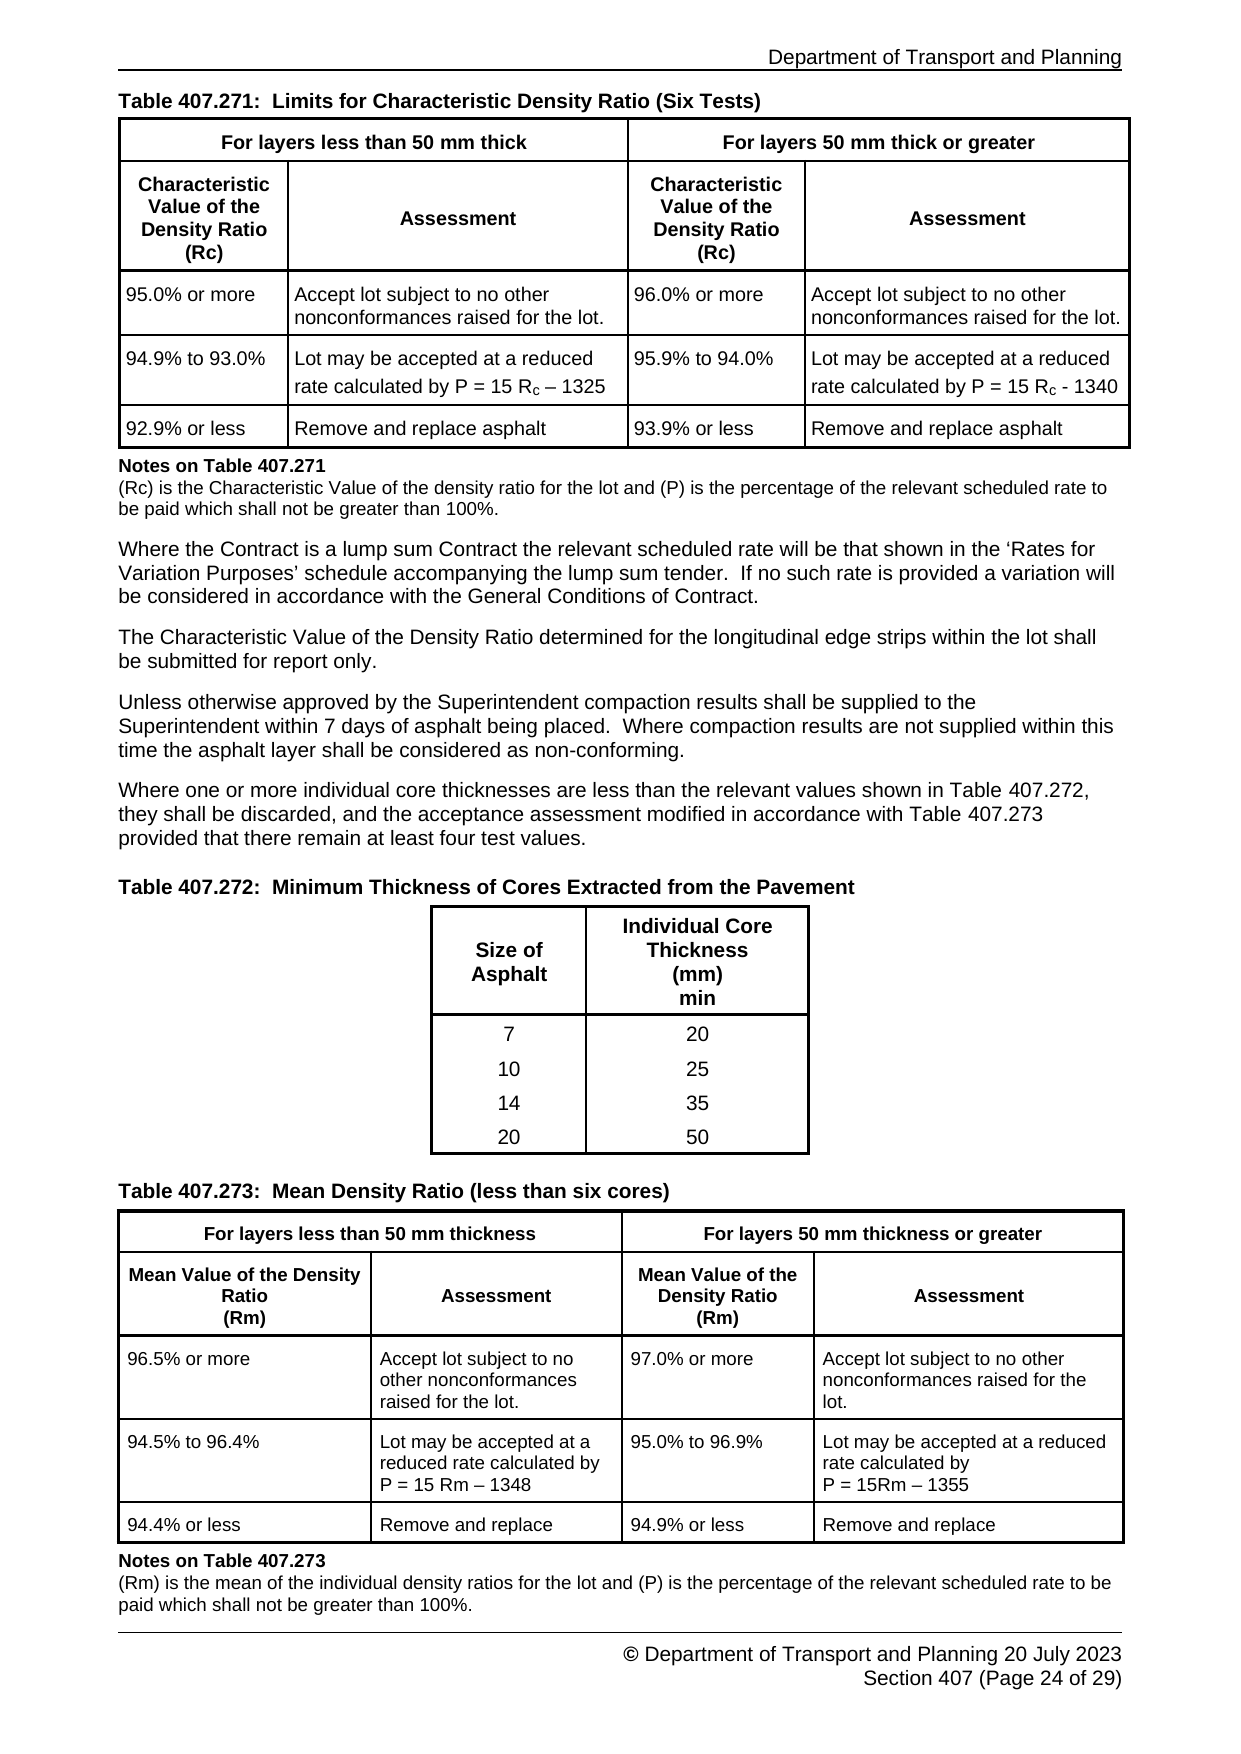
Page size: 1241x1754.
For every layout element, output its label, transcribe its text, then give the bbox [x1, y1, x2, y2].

table_header For layers less than 50 mm thickness [120, 1213, 621, 1251]
table_cell Mean Value of the Density Ratio (Rm) [623, 1253, 813, 1334]
table_cell Accept lot subject to no other nonconformances raised for the lot. [289, 272, 627, 334]
text Where one or more individual core thicknesses are less than the relevant values shown in Table 407.272, they shall be discarded, and the acceptance assessment modified in accordance with Table 407.273 provided that there remain at least four test values. [118, 778, 1122, 850]
table_cell 96.0% or more [629, 272, 804, 334]
text The Characteristic Value of the Density Ratio determined for the longitudinal edge strips within the lot shall be submitted for report only. [118, 625, 1122, 673]
table_cell Characteristic Value of the Density Ratio (Rc) [121, 162, 287, 269]
table_cell Accept lot subject to no other nonconformances raised for the lot. [806, 272, 1128, 334]
table_cell 96.5% or more [120, 1337, 370, 1418]
table_cell Lot may be accepted at a reduced rate calculated by P = 15 Rm – 1348 [372, 1420, 621, 1501]
table_cell 20 [433, 1119, 585, 1152]
table_cell Assessment [372, 1253, 621, 1334]
table_cell Lot may be accepted at a reduced rate calculated by P = 15Rm – 1355 [815, 1420, 1122, 1501]
text Table 407.272: Minimum Thickness of Cores Extracted from the Pavement [118, 875, 1122, 899]
text Notes on Table 407.273 [118, 1550, 974, 1572]
table_cell 94.9% to 93.0% [121, 336, 287, 404]
table_cell 35 [587, 1085, 807, 1118]
table_cell 10 [433, 1051, 585, 1083]
table_cell 94.9% or less [623, 1503, 813, 1541]
table_cell Lot may be accepted at a reduced rate calculated by P = 15 Rc – 1325 [289, 336, 627, 404]
table_cell 95.0% or more [121, 272, 287, 334]
table_cell 14 [433, 1085, 585, 1118]
table_cell Remove and replace asphalt [806, 406, 1128, 446]
table_cell 20 [587, 1016, 807, 1049]
table_cell Assessment [806, 162, 1128, 269]
table_cell 93.9% or less [629, 406, 804, 446]
table_cell Remove and replace [372, 1503, 621, 1541]
table_header For layers 50 mm thick or greater [629, 120, 1128, 160]
text (Rm) is the mean of the individual density ratios for the lot and (P) is the percentage of the relevant scheduled rate to be paid which shall not be greater than 100%. [118, 1572, 1122, 1615]
text Table 407.273: Mean Density Ratio (less than six cores) [118, 1179, 1122, 1203]
text Where the Contract is a lump sum Contract the relevant scheduled rate will be that shown in the ‘Rates for Variation Purposes’ schedule accompanying the lump sum tender. If no such rate is provided a variation will be considered in accordance with the General Conditions of Contract. [118, 536, 1122, 608]
table_cell 95.9% to 94.0% [629, 336, 804, 404]
table_cell Characteristic Value of the Density Ratio (Rc) [629, 162, 804, 269]
table_header Individual Core Thickness (mm) min [587, 908, 807, 1013]
table_cell 50 [587, 1119, 807, 1152]
table_cell Remove and replace asphalt [289, 406, 627, 446]
table_cell 92.9% or less [121, 406, 287, 446]
table_cell 7 [433, 1016, 585, 1049]
text Table 407.271: Limits for Characteristic Density Ratio (Six Tests) [118, 89, 1122, 113]
table_cell 94.5% to 96.4% [120, 1420, 370, 1501]
table_cell 25 [587, 1051, 807, 1083]
text (Rc) is the Characteristic Value of the density ratio for the lot and (P) is the percentage of the relevant scheduled rate to be paid which shall not be greater than 100%. [118, 477, 1122, 520]
table_cell Assessment [815, 1253, 1122, 1334]
text Notes on Table 407.271 [118, 455, 974, 477]
table_cell 95.0% to 96.9% [623, 1420, 813, 1501]
table_cell 97.0% or more [623, 1337, 813, 1418]
table_header Size of Asphalt [433, 908, 585, 1013]
table_cell Mean Value of the Density Ratio (Rm) [120, 1253, 370, 1334]
table_cell Assessment [289, 162, 627, 269]
table_cell Accept lot subject to no other nonconformances raised for the lot. [372, 1337, 621, 1418]
table_header For layers 50 mm thickness or greater [623, 1213, 1122, 1251]
table_cell Lot may be accepted at a reduced rate calculated by P = 15 Rc - 1340 [806, 336, 1128, 404]
text Unless otherwise approved by the Superintendent compaction results shall be supplied to the Superintendent within 7 days of asphalt being placed. Where compaction results are not supplied within this time the asphalt layer shall be considered as non-conforming. [118, 689, 1122, 761]
table_cell 94.4% or less [120, 1503, 370, 1541]
table_cell Remove and replace [815, 1503, 1122, 1541]
table_header For layers less than 50 mm thick [121, 120, 627, 160]
table_cell Accept lot subject to no other nonconformances raised for the lot. [815, 1337, 1122, 1418]
